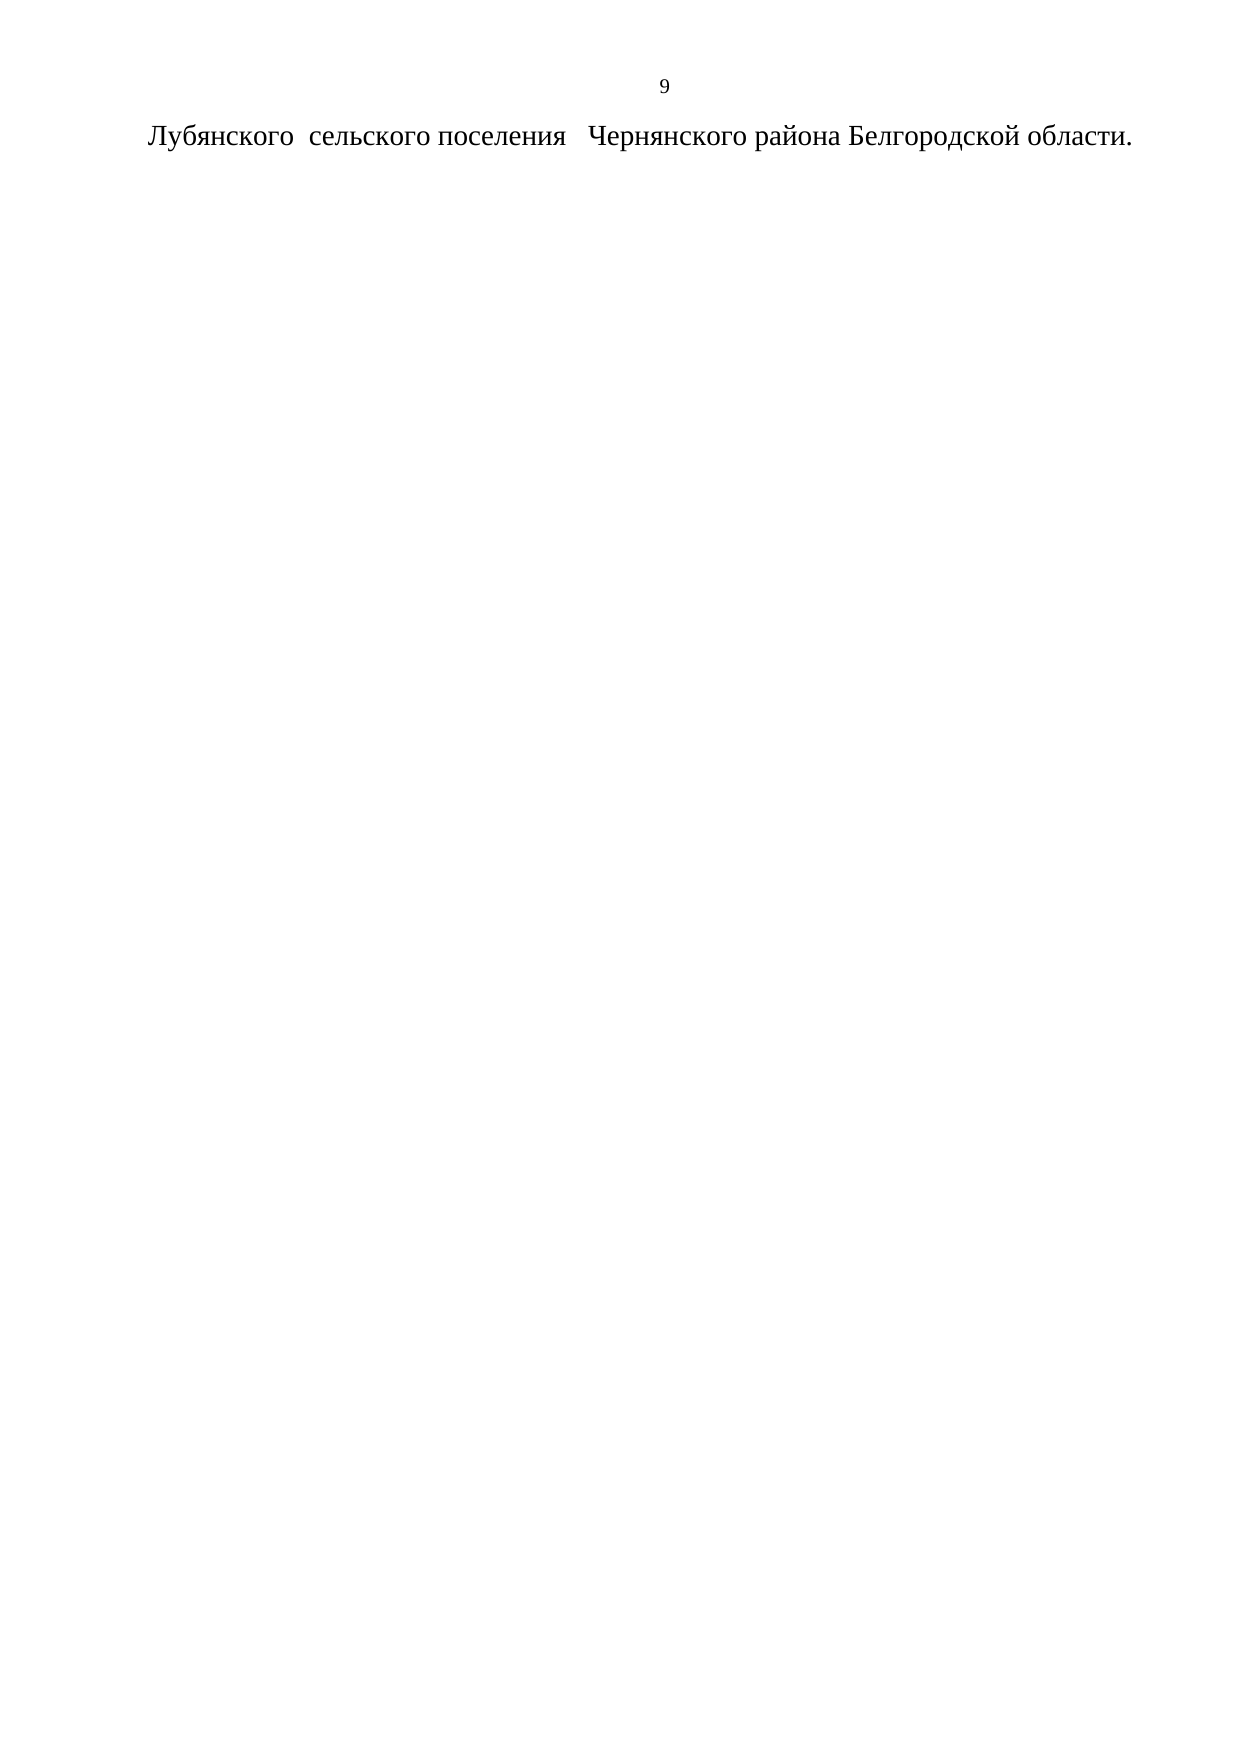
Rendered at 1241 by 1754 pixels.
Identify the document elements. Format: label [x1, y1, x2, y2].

text [148, 118, 1181, 152]
